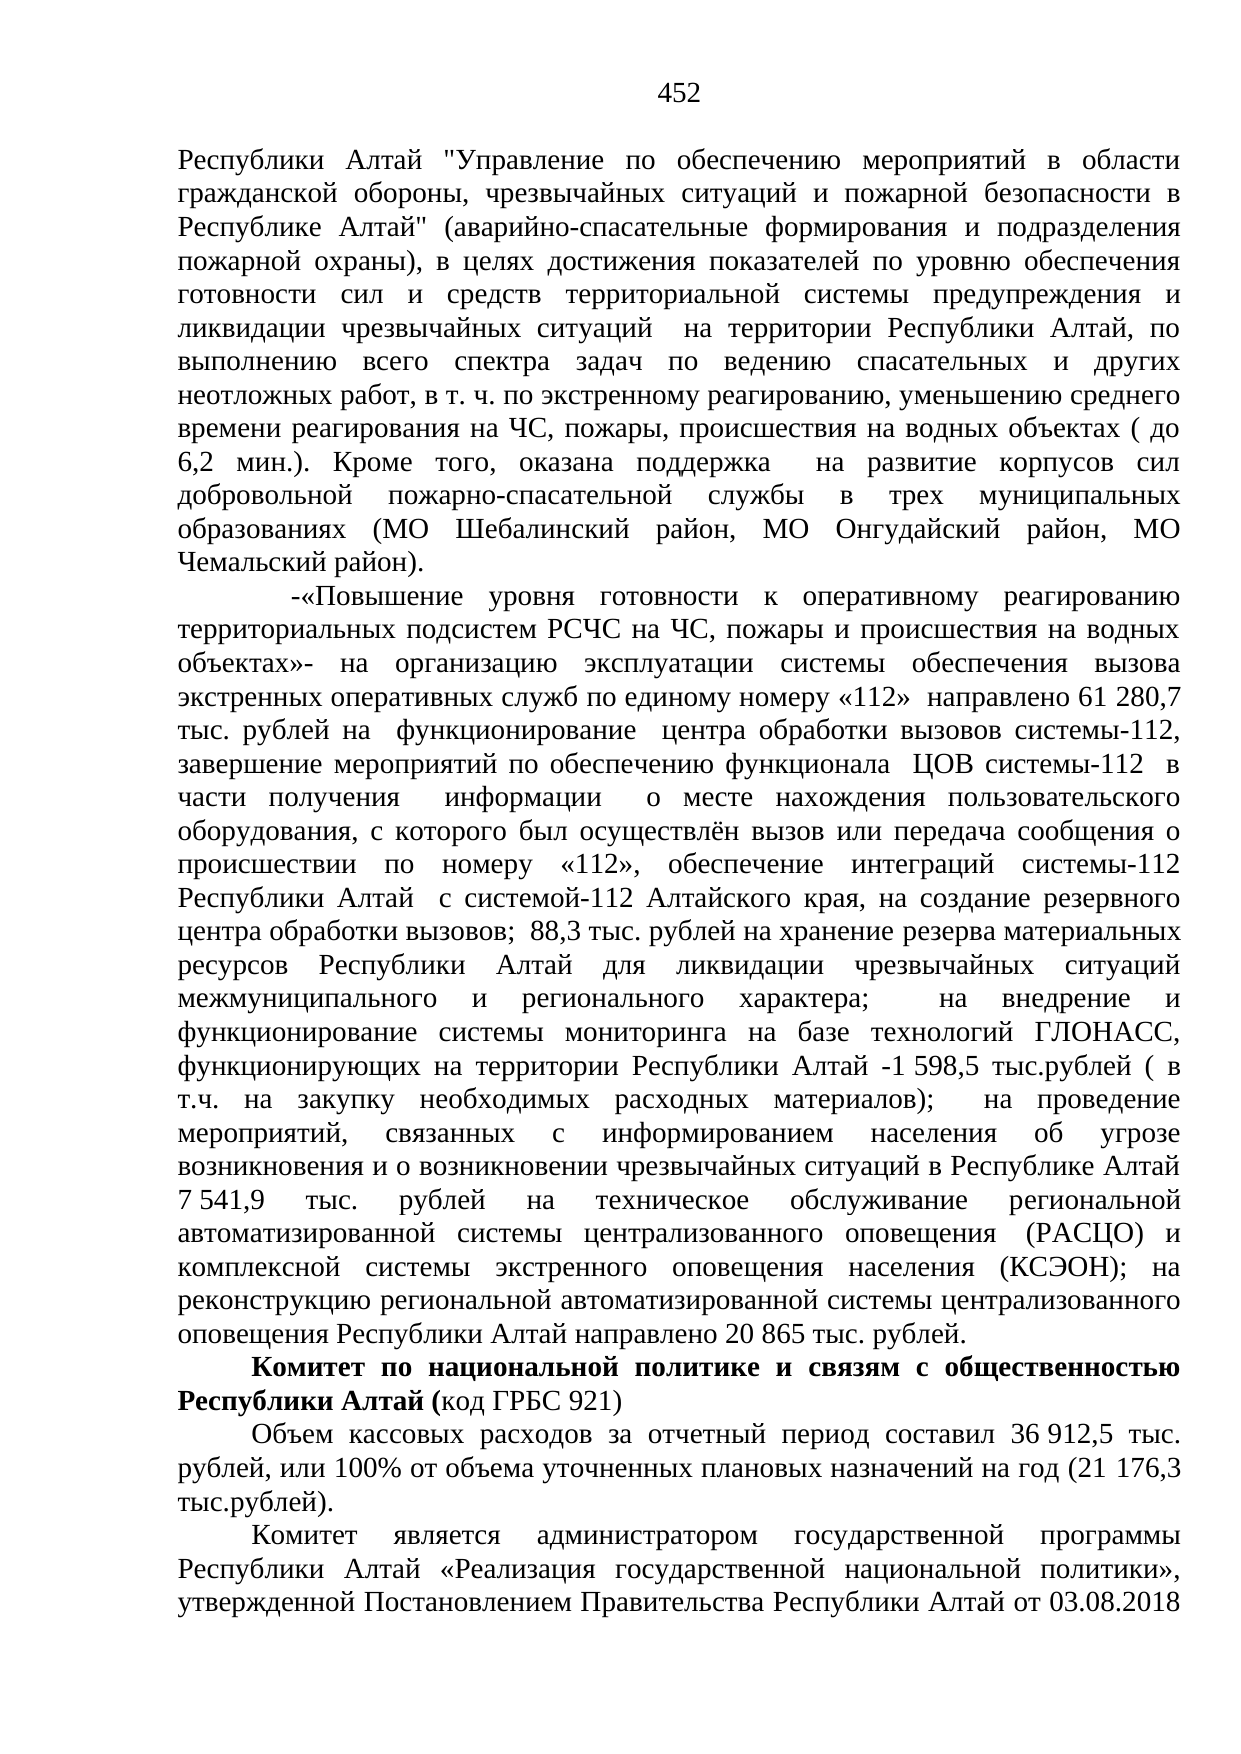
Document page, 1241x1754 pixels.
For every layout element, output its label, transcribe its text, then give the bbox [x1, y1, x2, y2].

text -«Повышение уровня готовности к оперативному реагированию территориальных подсистем РСЧС на ЧС, пожары и происшествия на водных объектах»- на организацию эксплуатации системы обеспечения вызова экстренных оперативных служб по единому номеру «112» направлено 61 280,7 тыс. рублей на функционирование центра обработки вызовов системы-112, завершение мероприятий по обеспечению функционала ЦОВ системы-112 в части получения информации о месте нахождения пользовательского оборудования, с которого был осуществлён вызов или передача сообщения о происшествии по номеру «112», обеспечение интеграций системы-112 Республики Алтай с системой-112 Алтайского края, на создание резервного центра обработки вызовов; 88,3 тыс. рублей на хранение резерва материальных ресурсов Республики Алтай для ликвидации чрезвычайных ситуаций межмуниципального и регионального характера; на внедрение и функционирование системы мониторинга на базе технологий ГЛОНАСС, функционирующих на территории Республики Алтай -1 598,5 тыс.рублей ( в т.ч. на закупку необходимых расходных материалов); на проведение мероприятий, связанных с информированием населения об угрозе возникновения и о возникновении чрезвычайных ситуаций в Республике Алтай 7 541,9 тыс. рублей на техническое обслуживание региональной автоматизированной системы централизованного оповещения (РАСЦО) и комплексной системы экстренного оповещения населения (КСЭОН); на реконструкцию региональной автоматизированной системы централизованного оповещения Республики Алтай направлено 20 865 тыс. рублей. [177, 578, 1181, 1349]
text Объем кассовых расходов за отчетный период составил 36 912,5 тыс. рублей, или 100% от объема уточненных плановых назначений на год (21 176,3 тыс.рублей). [177, 1417, 1181, 1517]
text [177, 142, 1181, 578]
text Комитет по национальной политике и связям с общественностью Республики Алтай (код ГРБС 921) [177, 1349, 1181, 1417]
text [177, 1517, 1181, 1618]
